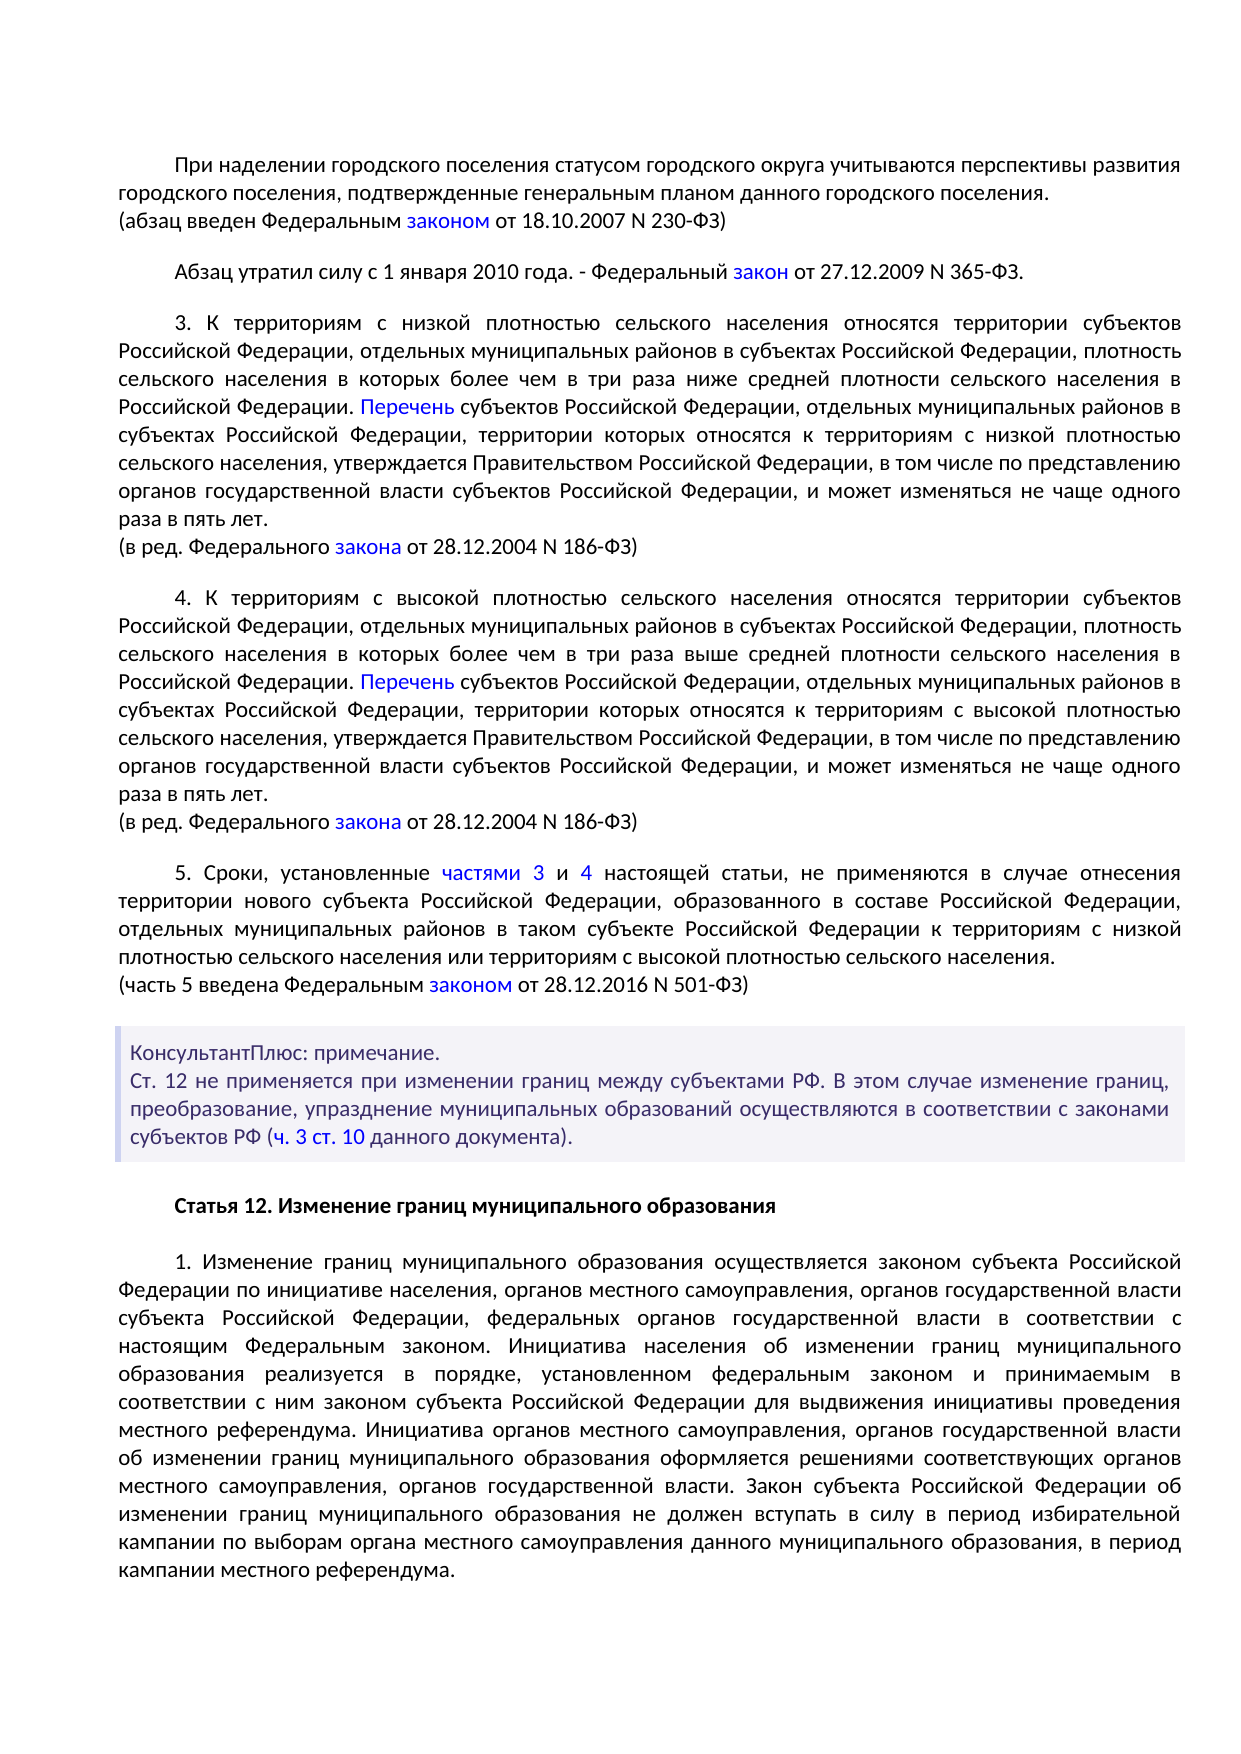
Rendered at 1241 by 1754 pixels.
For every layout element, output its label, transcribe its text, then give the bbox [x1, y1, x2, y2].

text Абзац утратил силу с 1 января 2010 года. - Федеральный закон от 27.12.2009 N 365-ФЗ. [118, 257, 1181, 285]
text (абзац введен Федеральным законом от 18.10.2007 N 230-ФЗ) [118, 206, 1181, 234]
table_header КонсультантПлюс: примечание. Ст. 12 не применяется при изменении границ между субъектами РФ. В этом случае изменение границ, преобразование, упразднение муниципальных образований осуществляются в соответствии с законами субъектов РФ (ч. 3 ст. 10 данного документа). [121, 1026, 1178, 1162]
text 3. К территориям с низкой плотностью сельского населения относятся территории субъектов Российской Федерации, отдельных муниципальных районов в субъектах Российской Федерации, плотность сельского населения в которых более чем в три раза ниже средней плотности сельского населения в Российской Федерации. Перечень субъектов Российской Федерации, отдельных муниципальных районов в субъектах Российской Федерации, территории которых относятся к территориям с низкой плотностью сельского населения, утверждается Правительством Российской Федерации, в том числе по представлению органов государственной власти субъектов Российской Федерации, и может изменяться не чаще одного раза в пять лет. [118, 308, 1181, 532]
text (часть 5 введена Федеральным законом от 28.12.2016 N 501-ФЗ) [118, 970, 1181, 998]
text 5. Сроки, установленные частями 3 и 4 настоящей статьи, не применяются в случае отнесения территории нового субъекта Российской Федерации, образованного в составе Российской Федерации, отдельных муниципальных районов в таком субъекте Российской Федерации к территориям с низкой плотностью сельского населения или территориям с высокой плотностью сельского населения. [118, 858, 1181, 970]
text (в ред. Федерального закона от 28.12.2004 N 186-ФЗ) [118, 807, 1181, 835]
text 1. Изменение границ муниципального образования осуществляется законом субъекта Российской Федерации по инициативе населения, органов местного самоуправления, органов государственной власти субъекта Российской Федерации, федеральных органов государственной власти в соответствии с настоящим Федеральным законом. Инициатива населения об изменении границ муниципального образования реализуется в порядке, установленном федеральным законом и принимаемым в соответствии с ним законом субъекта Российской Федерации для выдвижения инициативы проведения местного референдума. Инициатива органов местного самоуправления, органов государственной власти об изменении границ муниципального образования оформляется решениями соответствующих органов местного самоуправления, органов государственной власти. Закон субъекта Российской Федерации об изменении границ муниципального образования не должен вступать в силу в период избирательной кампании по выборам органа местного самоуправления данного муниципального образования, в период кампании местного референдума. [118, 1247, 1181, 1583]
text (в ред. Федерального закона от 28.12.2004 N 186-ФЗ) [118, 532, 1181, 560]
text При наделении городского поселения статусом городского округа учитываются перспективы развития городского поселения, подтвержденные генеральным планом данного городского поселения. [118, 150, 1181, 206]
text 4. К территориям с высокой плотностью сельского населения относятся территории субъектов Российской Федерации, отдельных муниципальных районов в субъектах Российской Федерации, плотность сельского населения в которых более чем в три раза выше средней плотности сельского населения в Российской Федерации. Перечень субъектов Российской Федерации, отдельных муниципальных районов в субъектах Российской Федерации, территории которых относятся к территориям с высокой плотностью сельского населения, утверждается Правительством Российской Федерации, в том числе по представлению органов государственной власти субъектов Российской Федерации, и может изменяться не чаще одного раза в пять лет. [118, 583, 1181, 807]
text Статья 12. Изменение границ муниципального образования [118, 1191, 1181, 1219]
